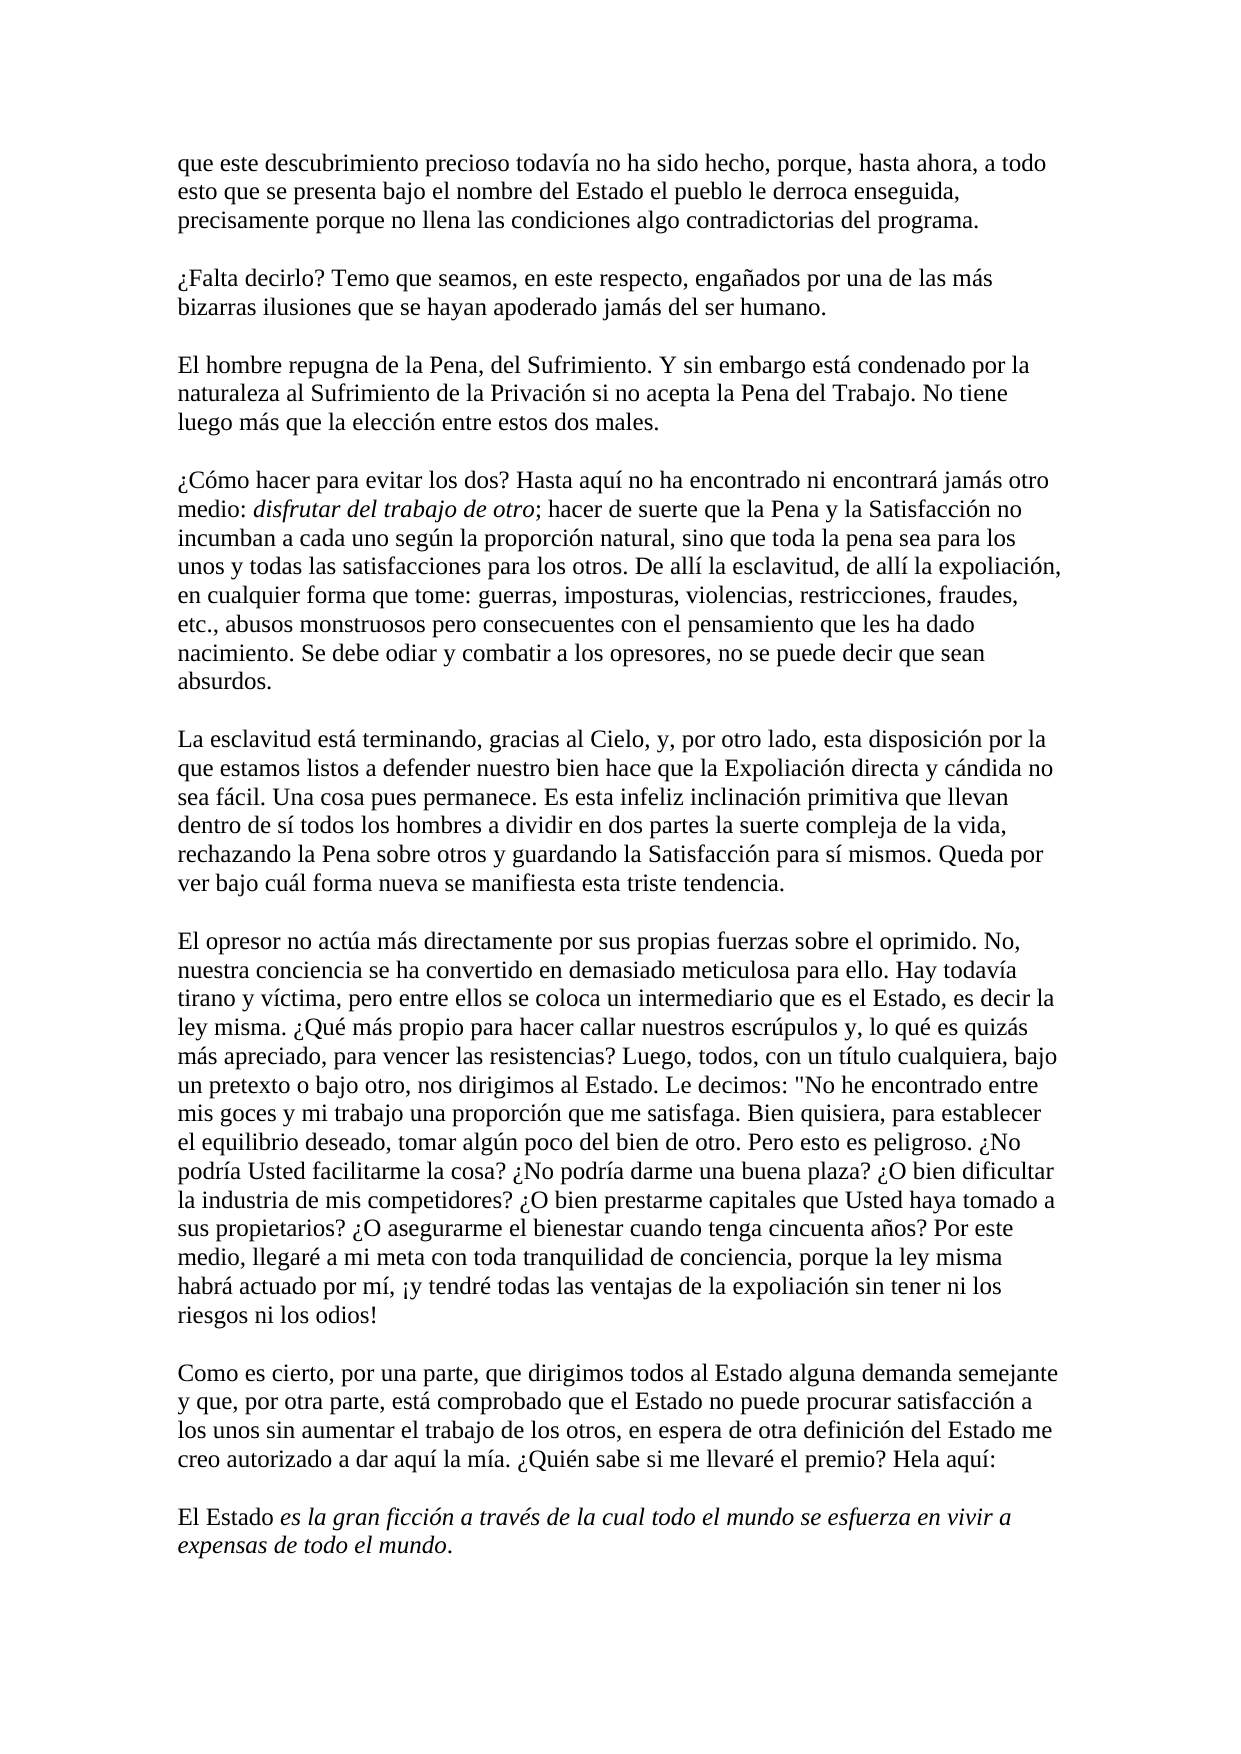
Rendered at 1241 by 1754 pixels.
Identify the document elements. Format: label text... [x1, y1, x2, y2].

text El Estado es la gran ficción a través de la cual todo el mundo se esfuerza en vivir a expensas de todo el mundo. [177, 1502, 1063, 1559]
text El opresor no actúa más directamente por sus propias fuerzas sobre el oprimido. No, nuestra conciencia se ha convertido en demasiado meticulosa para ello. Hay todavía tirano y víctima, pero entre ellos se coloca un intermediario que es el Estado, es decir la ley misma. ¿Qué más propio para hacer callar nuestros escrúpulos y, lo qué es quizás más apreciado, para vencer las resistencias? Luego, todos, con un título cualquiera, bajo un pretexto o bajo otro, nos dirigimos al Estado. Le decimos: "No he encontrado entre mis goces y mi trabajo una proporción que me satisfaga. Bien quisiera, para establecer el equilibrio deseado, tomar algún poco del bien de otro. Pero esto es peligroso. ¿No podría Usted facilitarme la cosa? ¿No podría darme una buena plaza? ¿O bien dificultar la industria de mis competidores? ¿O bien prestarme capitales que Usted haya tomado a sus propietarios? ¿O asegurarme el bienestar cuando tenga cincuenta años? Por este medio, llegaré a mi meta con toda tranquilidad de conciencia, porque la ley misma habrá actuado por mí, ¡y tendré todas las ventajas de la expoliación sin tener ni los riesgos ni los odios! [177, 926, 1063, 1328]
text ¿Falta decirlo? Temo que seamos, en este respecto, engañados por una de las más bizarras ilusiones que se hayan apoderado jamás del ser humano. [177, 263, 1063, 321]
text El hombre repugna de la Pena, del Sufrimiento. Y sin embargo está condenado por la naturaleza al Sufrimiento de la Privación si no acepta la Pena del Trabajo. No tiene luego más que la elección entre estos dos males. [177, 350, 1063, 436]
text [177, 148, 1063, 234]
text ¿Cómo hacer para evitar los dos? Hasta aquí no ha encontrado ni encontrará jamás otro medio: disfrutar del trabajo de otro; hacer de suerte que la Pena y la Satisfacción no incumban a cada uno según la proporción natural, sino que toda la pena sea para los unos y todas las satisfacciones para los otros. De allí la esclavitud, de allí la expoliación, en cualquier forma que tome: guerras, imposturas, violencias, restricciones, fraudes, etc., abusos monstruosos pero consecuentes con el pensamiento que les ha dado nacimiento. Se debe odiar y combatir a los opresores, no se puede decir que sean absurdos. [177, 465, 1063, 695]
text La esclavitud está terminando, gracias al Cielo, y, por otro lado, esta disposición por la que estamos listos a defender nuestro bien hace que la Expoliación directa y cándida no sea fácil. Una cosa pues permanece. Es esta infeliz inclinación primitiva que llevan dentro de sí todos los hombres a dividir en dos partes la suerte compleja de la vida, rechazando la Pena sobre otros y guardando la Satisfacción para sí mismos. Queda por ver bajo cuál forma nueva se manifiesta esta triste tendencia. [177, 724, 1063, 897]
text Como es cierto, por una parte, que dirigimos todos al Estado alguna demanda semejante y que, por otra parte, está comprobado que el Estado no puede procurar satisfacción a los unos sin aumentar el trabajo de los otros, en espera de otra definición del Estado me creo autorizado a dar aquí la mía. ¿Quién sabe si me llevaré el premio? Hela aquí: [177, 1358, 1063, 1473]
